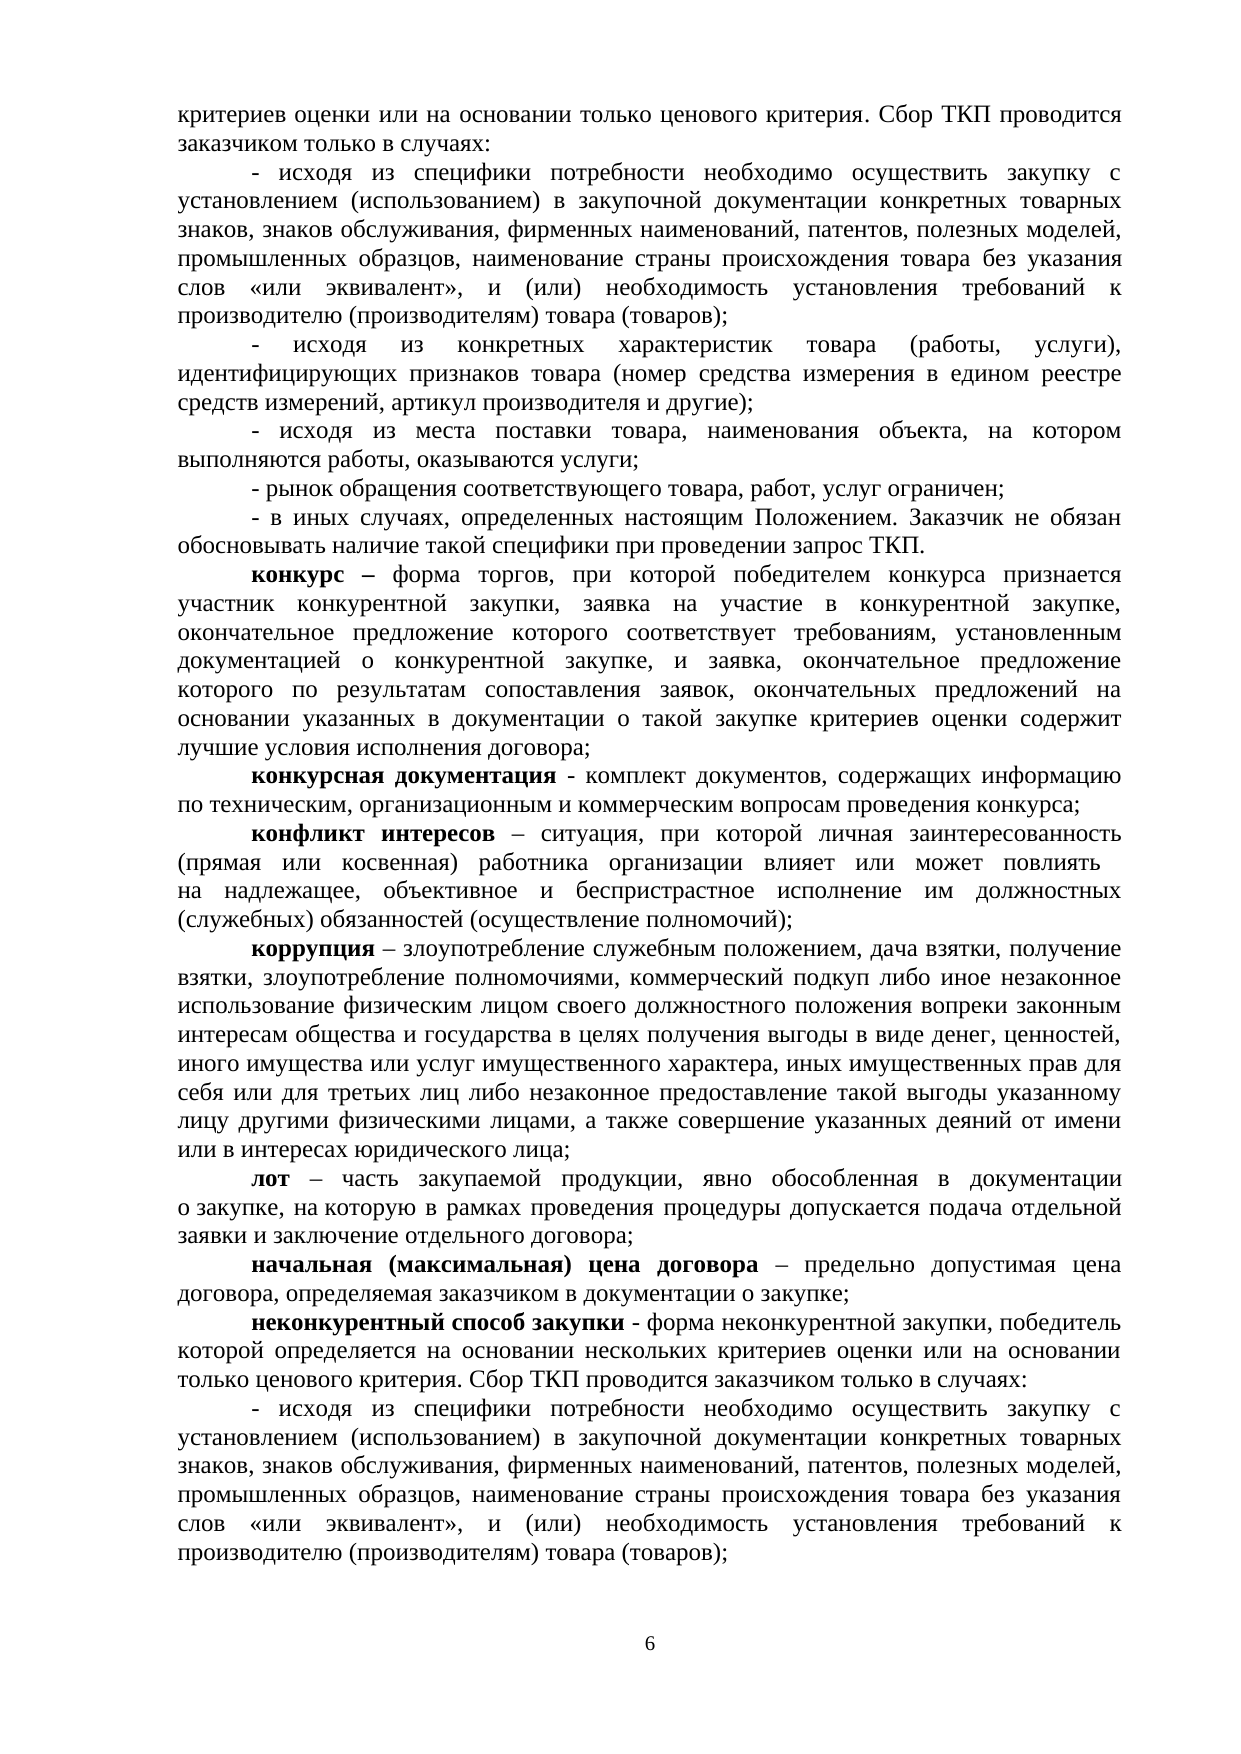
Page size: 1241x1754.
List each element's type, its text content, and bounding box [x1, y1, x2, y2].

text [177, 99, 1122, 157]
text - в иных случаях, определенных настоящим Положением. Заказчик не обязан обосновывать наличие такой специфики при проведении запрос ТКП. [177, 502, 1122, 559]
text конкурсная документация - комплект документов, содержащих информацию по техническим, организационным и коммерческим вопросам проведения конкурса; [177, 760, 1122, 818]
text начальная (максимальная) цена договора – предельно допустимая цена договора, определяемая заказчиком в документации о закупке; [177, 1249, 1122, 1307]
text - исходя из места поставки товара, наименования объекта, на котором выполняются работы, оказываются услуги; [177, 415, 1122, 473]
text конкурс – форма торгов, при которой победителем конкурса признается участник конкурентной закупки, заявка на участие в конкурентной закупке, окончательное предложение которого соответствует требованиям, установленным документацией о конкурентной закупке, и заявка, окончательное предложение которого по результатам сопоставления заявок, окончательных предложений на основании указанных в документации о такой закупке критериев оценки содержит лучшие условия исполнения договора; [177, 559, 1122, 760]
text - исходя из конкретных характеристик товара (работы, услуги), идентифицирующих признаков товара (номер средства измерения в едином реестре средств измерений, артикул производителя и другие); [177, 329, 1122, 415]
text - исходя из специфики потребности необходимо осуществить закупку с установлением (использованием) в закупочной документации конкретных товарных знаков, знаков обслуживания, фирменных наименований, патентов, полезных моделей, промышленных образцов, наименование страны происхождения товара без указания слов «или эквивалент», и (или) необходимость установления требований к производителю (производителям) товара (товаров); [177, 1393, 1122, 1565]
text - рынок обращения соответствующего товара, работ, услуг ограничен; [177, 473, 1122, 502]
text конфликт интересов – ситуация, при которой личная заинтересованность (прямая или косвенная) работника организации влияет или может повлиять на надлежащее, объективное и беспристрастное исполнение им должностных (служебных) обязанностей (осуществление полномочий); [177, 818, 1122, 933]
text коррупция – злоупотребление служебным положением, дача взятки, получение взятки, злоупотребление полномочиями, коммерческий подкуп либо иное незаконное использование физическим лицом своего должностного положения вопреки законным интересам общества и государства в целях получения выгоды в виде денег, ценностей, иного имущества или услуг имущественного характера, иных имущественных прав для себя или для третьих лиц либо незаконное предоставление такой выгоды указанному лицу другими физическими лицами, а также совершение указанных деяний от имени или в интересах юридического лица; [177, 933, 1122, 1163]
text - исходя из специфики потребности необходимо осуществить закупку с установлением (использованием) в закупочной документации конкретных товарных знаков, знаков обслуживания, фирменных наименований, патентов, полезных моделей, промышленных образцов, наименование страны происхождения товара без указания слов «или эквивалент», и (или) необходимость установления требований к производителю (производителям) товара (товаров); [177, 157, 1122, 329]
text лот – часть закупаемой продукции, явно обособленная в документации о закупке, на которую в рамках проведения процедуры допускается подача отдельной заявки и заключение отдельного договора; [177, 1163, 1122, 1249]
text неконкурентный способ закупки - форма неконкурентной закупки, победитель которой определяется на основании нескольких критериев оценки или на основании только ценового критерия. Сбор ТКП проводится заказчиком только в случаях: [177, 1307, 1122, 1393]
